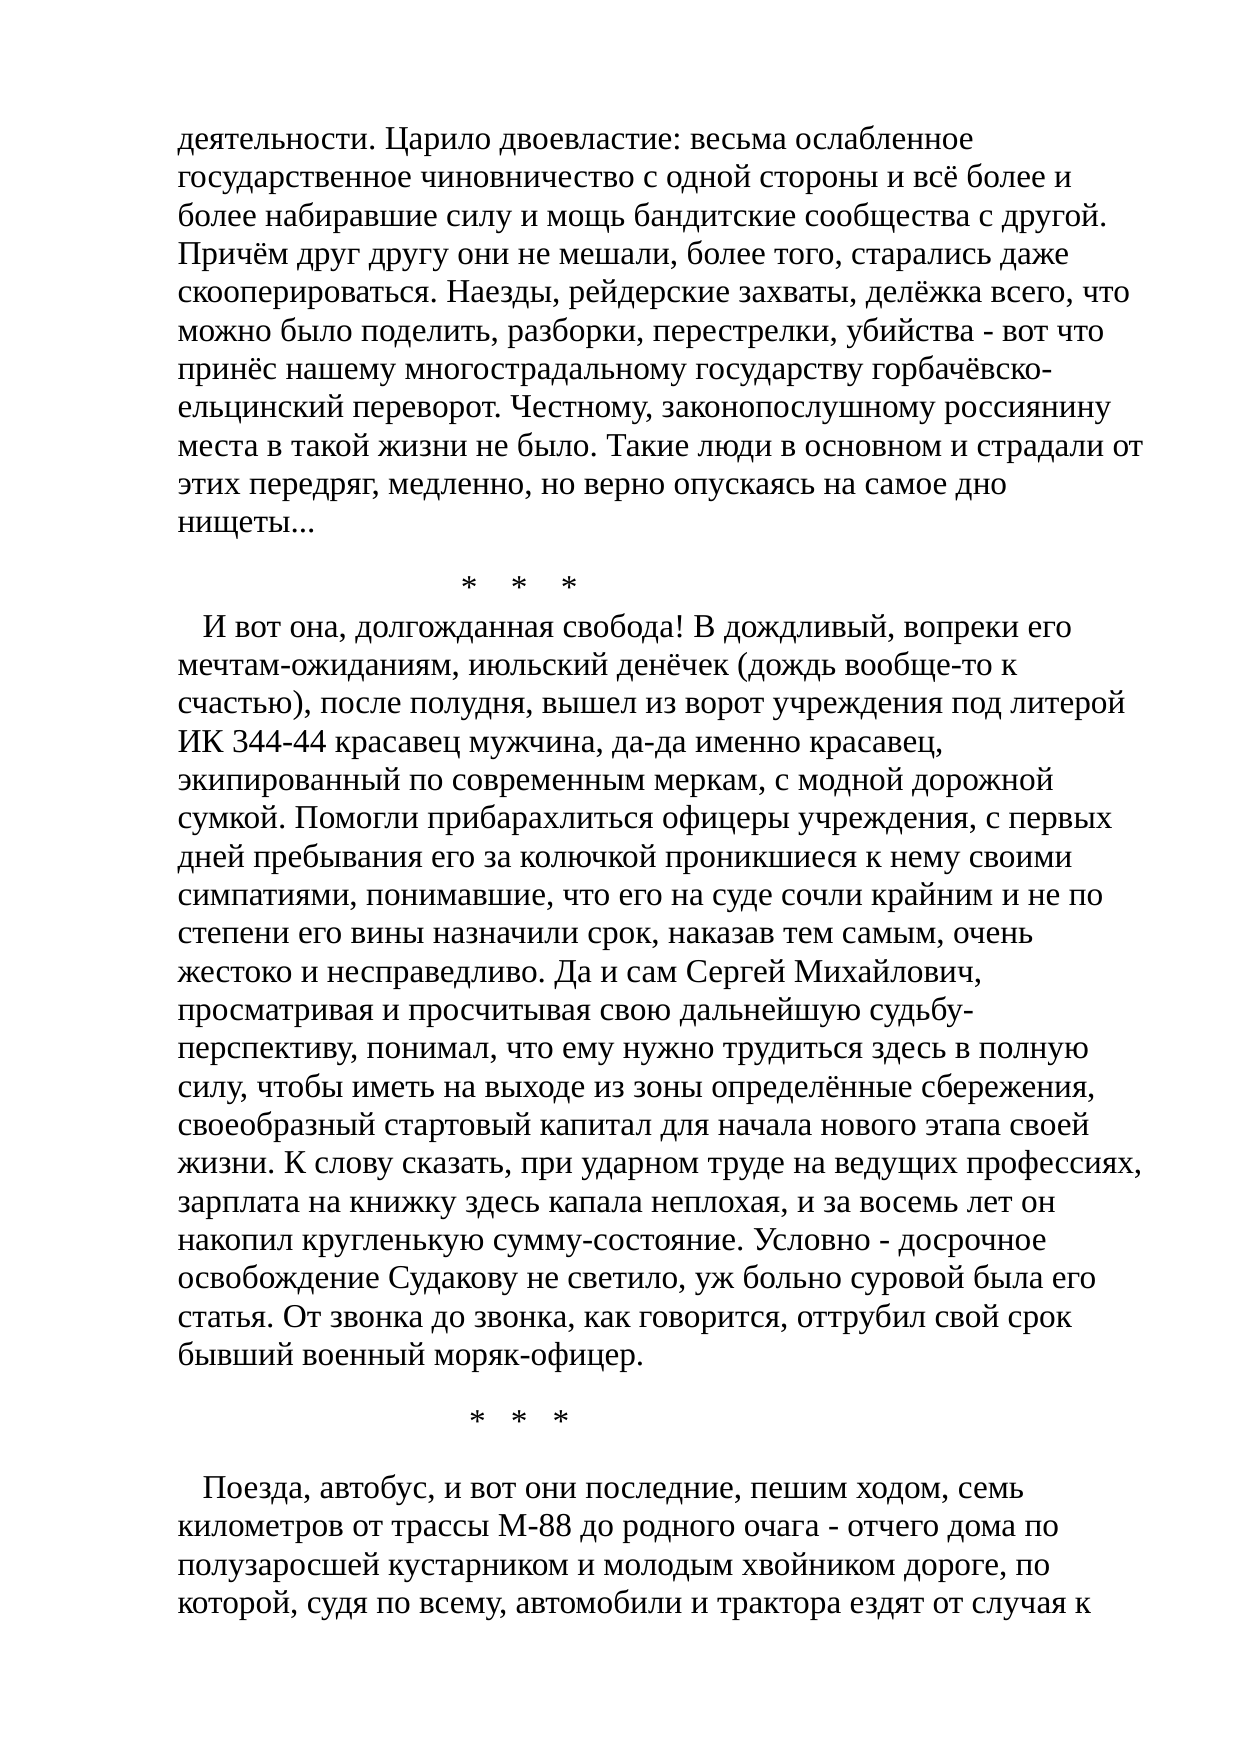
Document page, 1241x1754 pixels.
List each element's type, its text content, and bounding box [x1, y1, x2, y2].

text * * * [177, 1401, 1152, 1439]
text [177, 118, 1152, 540]
text * * * [177, 568, 1152, 606]
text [177, 1467, 1152, 1621]
text И вот она, долгожданная свобода! В дождливый, вопреки его мечтам-ожиданиям, июльский денёчек (дождь вообще-то к счастью), после полудня, вышел из ворот учреждения под литерой ИК 344-44 красавец мужчина, да-да именно красавец, экипированный по современным меркам, с модной дорожной сумкой. Помогли прибарахлиться офицеры учреждения, с первых дней пребывания его за колючкой проникшиеся к нему своими симпатиями, понимавшие, что его на суде сочли крайним и не по степени его вины назначили срок, наказав тем самым, очень жестоко и несправедливо. Да и сам Сергей Михайлович, просматривая и просчитывая свою дальнейшую судьбу-перспективу, понимал, что ему нужно трудиться здесь в полную силу, чтобы иметь на выходе из зоны определённые сбережения, своеобразный стартовый капитал для начала нового этапа своей жизни. К слову сказать, при ударном труде на ведущих профессиях, зарплата на книжку здесь капала неплохая, и за восемь лет он накопил кругленькую сумму-состояние. Условно - досрочное освобождение Судакову не светило, уж больно суровой была его статья. От звонка до звонка, как говорится, оттрубил свой срок бывший военный моряк-офицер. [177, 606, 1152, 1373]
